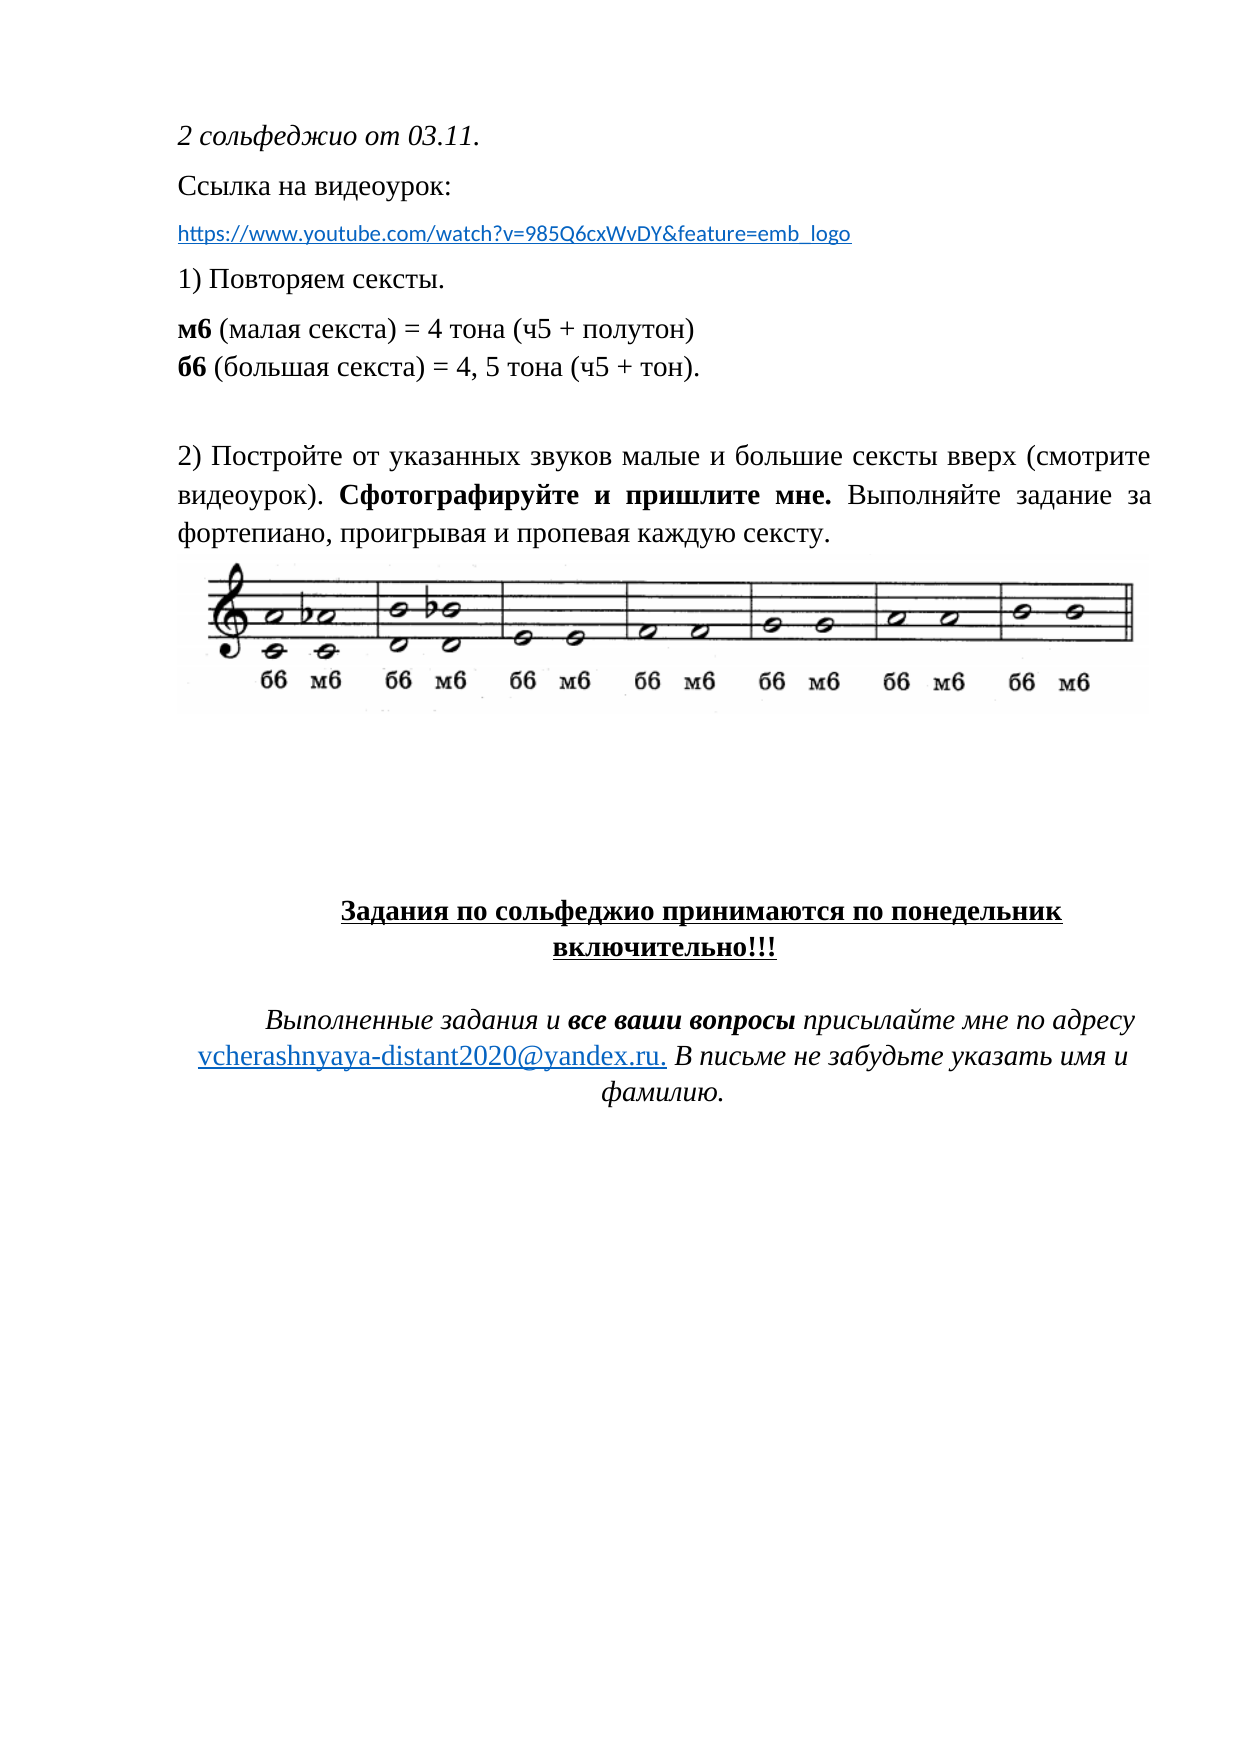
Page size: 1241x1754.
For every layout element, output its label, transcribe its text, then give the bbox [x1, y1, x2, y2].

text Выполненные задания и все ваши вопросы присылайте мне по адресу vcherashnyaya-distant2020@yandex.ru. В письме не забудьте указать имя и фамилию. [177, 1002, 1152, 1108]
picture [177, 554, 1151, 714]
text Ссылка на видеоурок: [177, 168, 1152, 202]
text https://www.youtube.com/watch?v=985Q6cxWvDY&feature=emb_logo [177, 219, 1152, 247]
text 2 сольфеджио от 03.11. [177, 118, 1152, 152]
text Задания по сольфеджио принимаются по понедельник включительно!!! [177, 893, 1152, 963]
text 1) Повторяем сексты. [177, 261, 1152, 294]
text м6 (малая секста) = 4 тона (ч5 + полутон) [177, 311, 1152, 344]
text б6 (большая секста) = 4, 5 тона (ч5 + тон). [177, 349, 1152, 383]
text 2) Постройте от указанных звуков малые и большие сексты вверх (смотрите видеоурок). Сфотографируйте и пришлите мне. Выполняйте задание за фортепиано, проигрывая и пропевая каждую сексту. [177, 438, 1152, 549]
